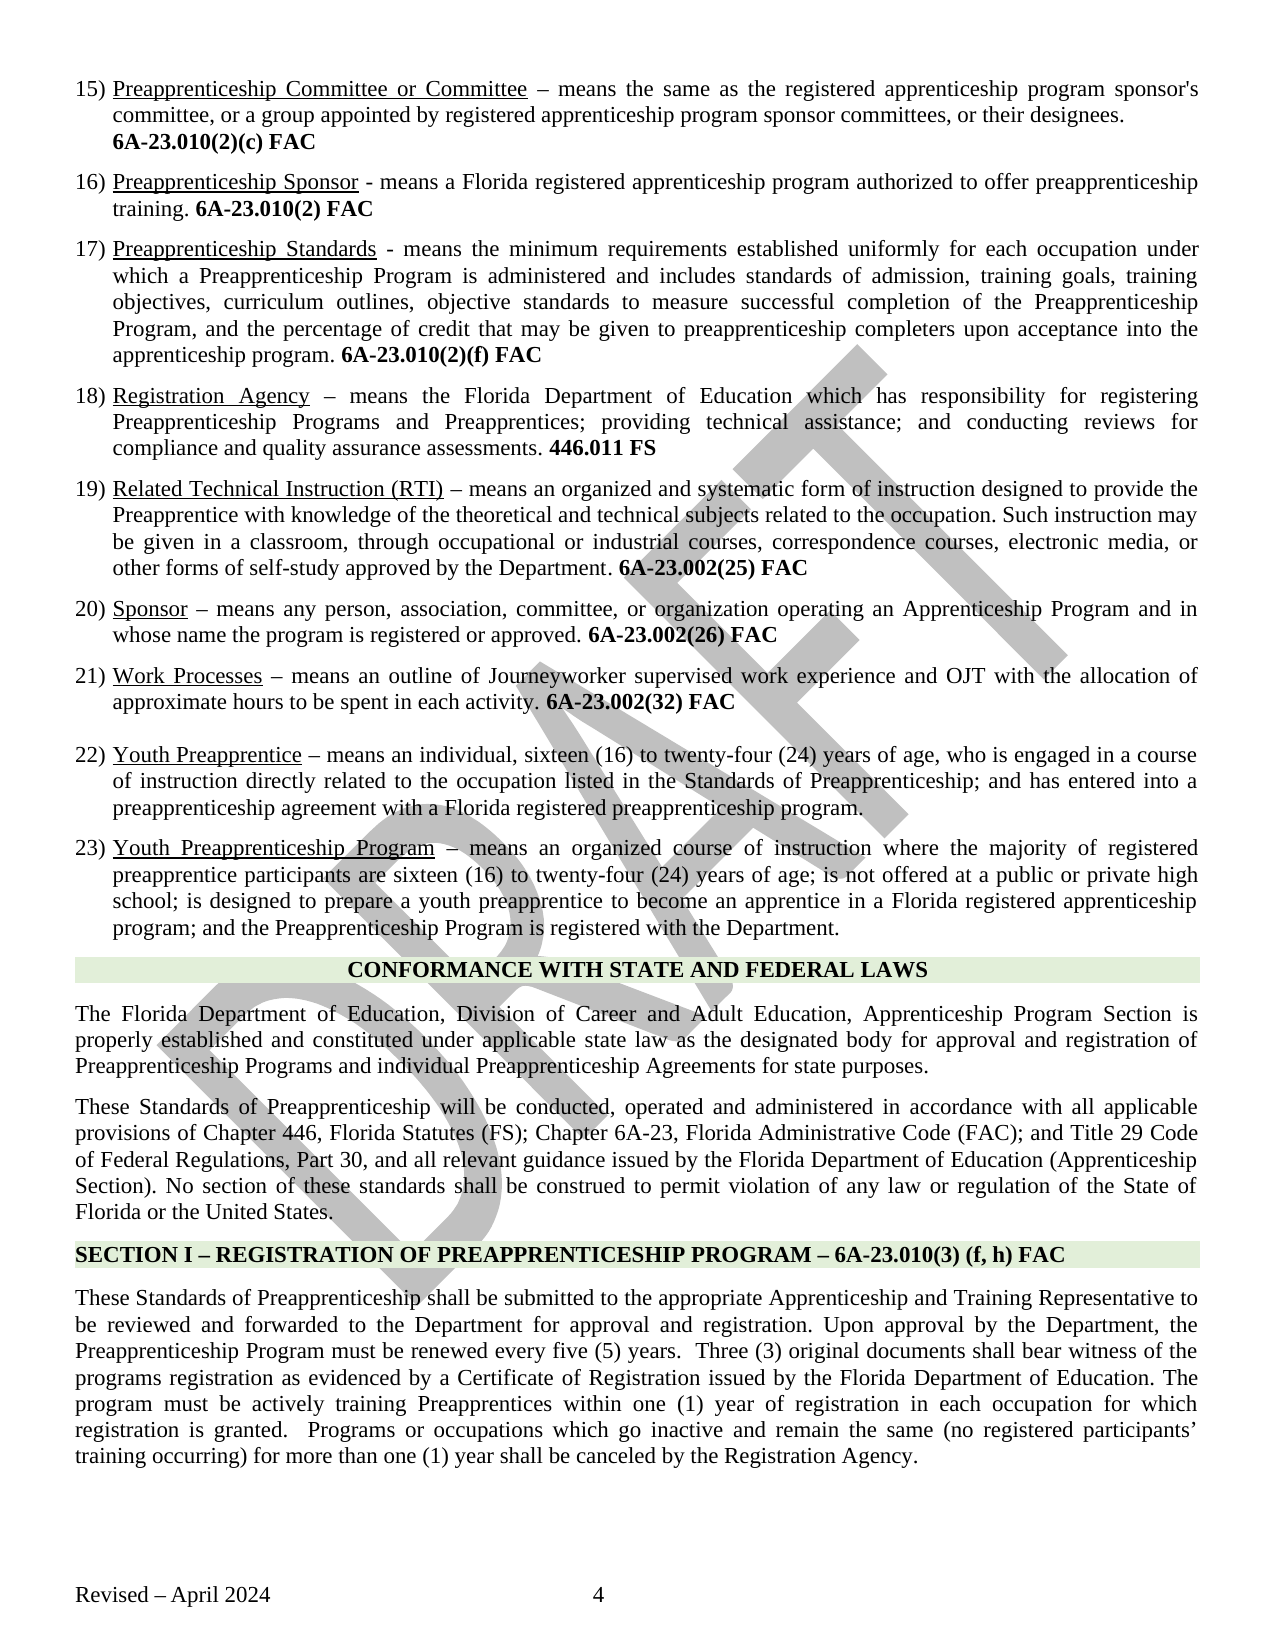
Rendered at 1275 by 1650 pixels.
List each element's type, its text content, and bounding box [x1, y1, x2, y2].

list Work Processes – means an outline of Journeyworker supervised work experience and OJT with the allocation of approximate hours to be spent in each activity. 6A-23.002(32) FAC [75, 662, 1200, 715]
text SECTION I – REGISTRATION OF PREAPPRENTICESHIP PROGRAM – 6A-23.010(3) (f, h) FAC [75, 1241, 1200, 1268]
text The Florida Department of Education, Division of Career and Adult Education, Apprenticeship Program Section is properly established and constituted under applicable state law as the designated body for approval and registration of Preapprenticeship Programs and individual Preapprenticeship Agreements for state purposes. [75, 999, 1200, 1079]
list Registration Agency – means the Florida Department of Education which has responsibility for registering Preapprenticeship Programs and Preapprentices; providing technical assistance; and conducting reviews for compliance and quality assurance assessments. 446.011 FS [75, 382, 1200, 461]
list Related Technical Instruction (RTI) – means an organized and systematic form of instruction designed to provide the Preapprentice with knowledge of the theoretical and technical subjects related to the occupation. Such instruction may be given in a classroom, through occupational or industrial courses, correspondence courses, electronic media, or other forms of self-study approved by the Department. 6A-23.002(25) FAC [75, 475, 1200, 581]
list Youth Preapprentice – means an individual, sixteen (16) to twenty-four (24) years of age, who is engaged in a course of instruction directly related to the occupation listed in the Standards of Preapprenticeship; and has entered into a preapprenticeship agreement with a Florida registered preapprenticeship program. [75, 741, 1200, 820]
text These Standards of Preapprenticeship will be conducted, operated and administered in accordance with all applicable provisions of Chapter 446, Florida Statutes (FS); Chapter 6A-23, Florida Administrative Code (FAC); and Title 29 Code of Federal Regulations, Part 30, and all relevant guidance issued by the Florida Department of Education (Apprenticeship Section). No section of these standards shall be construed to permit violation of any law or regulation of the State of Florida or the United States. [75, 1093, 1200, 1225]
list Preapprenticeship Standards - means the minimum requirements established uniformly for each occupation under which a Preapprenticeship Program is administered and includes standards of admission, training goals, training objectives, curriculum outlines, objective standards to measure successful completion of the Preapprenticeship Program, and the percentage of credit that may be given to preapprenticeship completers upon acceptance into the apprenticeship program. 6A-23.010(2)(f) FAC [75, 236, 1200, 367]
list Youth Preapprenticeship Program – means an organized course of instruction where the majority of registered preapprentice participants are sixteen (16) to twenty-four (24) years of age; is not offered at a public or private high school; is designed to prepare a youth preapprentice to become an apprentice in a Florida registered apprenticeship program; and the Preapprenticeship Program is registered with the Department. [75, 834, 1200, 940]
text These Standards of Preapprenticeship shall be submitted to the appropriate Apprenticeship and Training Representative to be reviewed and forwarded to the Department for approval and registration. Upon approval by the Department, the Preapprenticeship Program must be renewed every five (5) years. Three (3) original documents shall bear witness of the programs registration as evidenced by a Certificate of Registration issued by the Florida Department of Education. The program must be actively training Preapprentices within one (1) year of registration in each occupation for which registration is granted. Programs or occupations which go inactive and remain the same (no registered participants’ training occurring) for more than one (1) year shall be canceled by the Registration Agency. [75, 1284, 1200, 1469]
list Sponsor – means any person, association, committee, or organization operating an Apprenticeship Program and in whose name the program is registered or approved. 6A-23.002(26) FAC [75, 595, 1200, 648]
list Preapprenticeship Sponsor - means a Florida registered apprenticeship program authorized to offer preapprenticeship training. 6A-23.010(2) FAC [75, 168, 1200, 221]
list Preapprenticeship Committee or Committee – means the same as the registered apprenticeship program sponsor's committee, or a group appointed by registered apprenticeship program sponsor committees, or their designees. [75, 75, 1200, 128]
text 6A-23.010(2)(c) FAC [112, 128, 1200, 154]
text CONFORMANCE WITH STATE AND FEDERAL LAWS [75, 957, 1200, 983]
